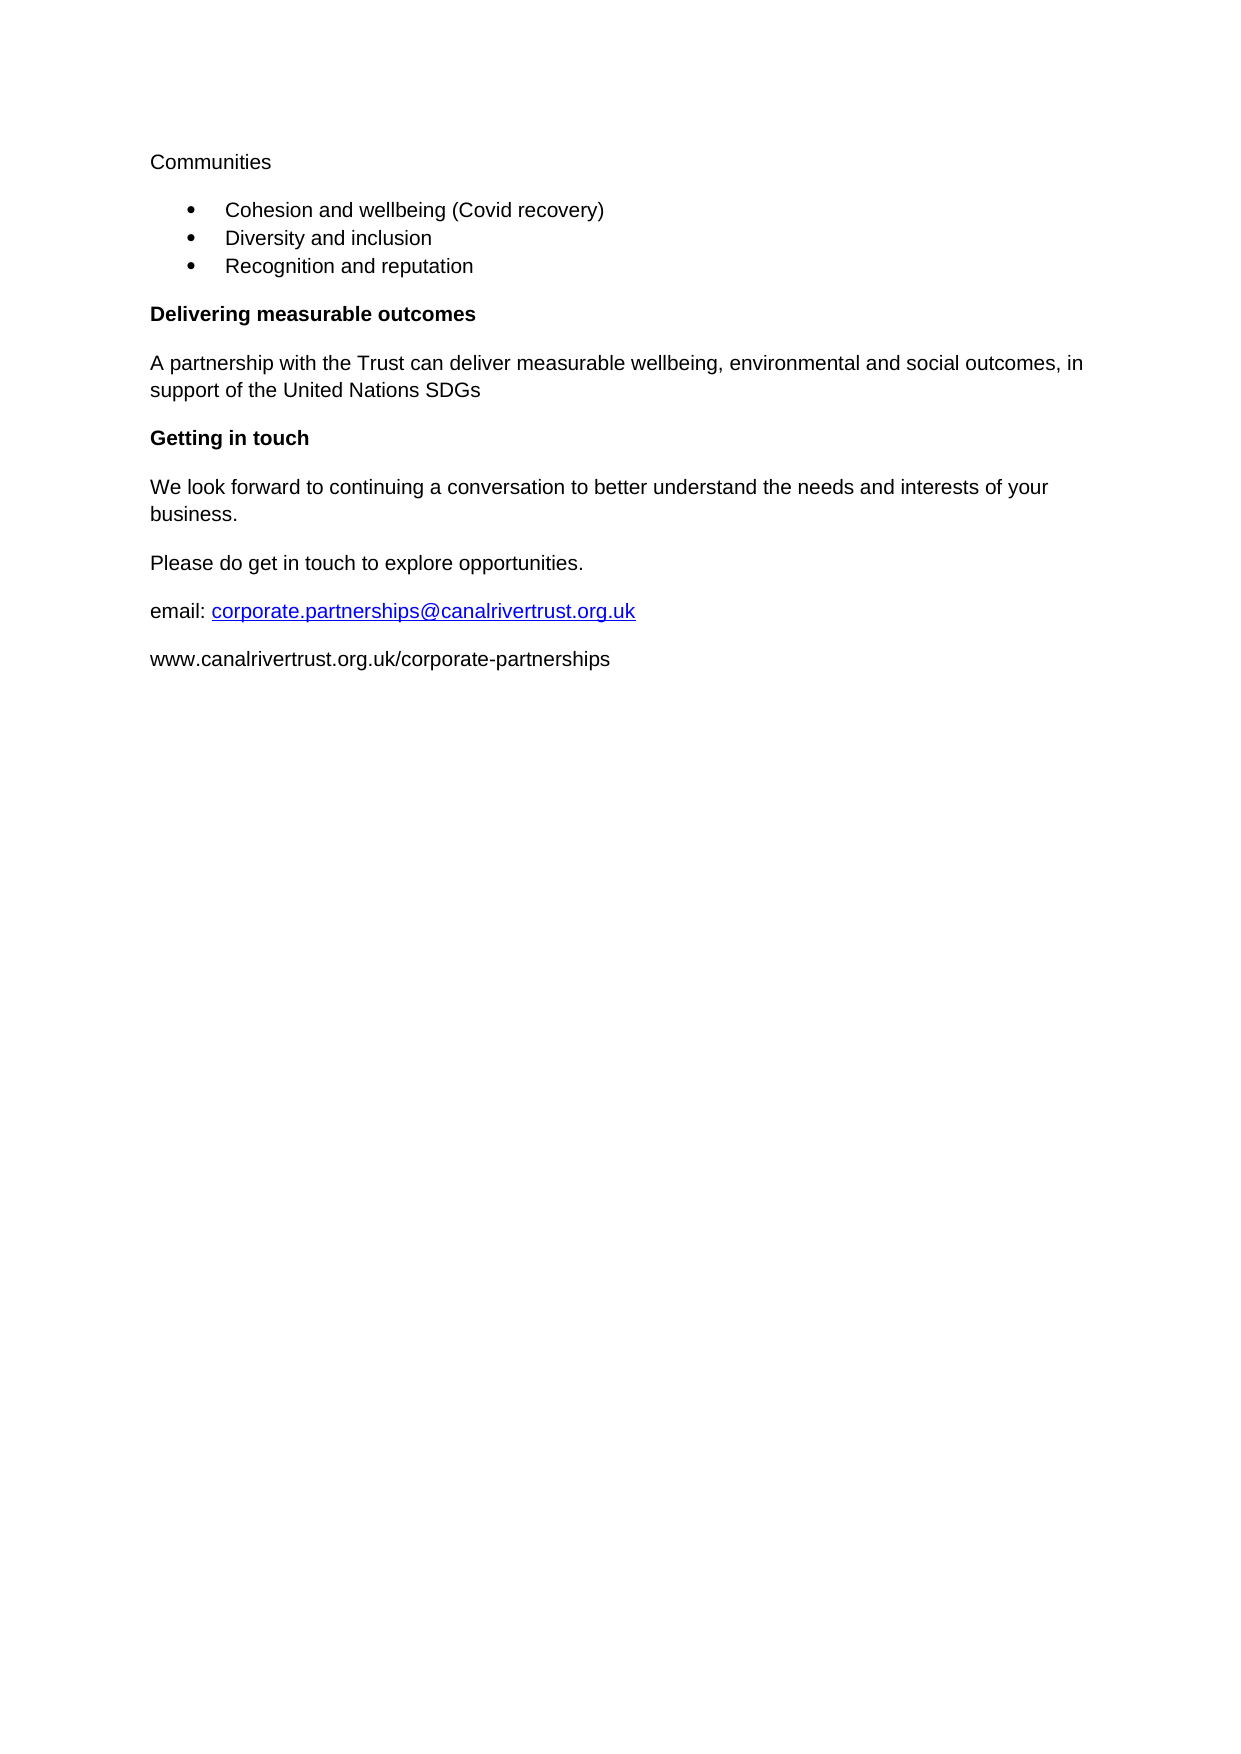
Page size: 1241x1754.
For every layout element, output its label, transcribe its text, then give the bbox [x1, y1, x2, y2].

list Recognition and reputation [187, 253, 1090, 278]
text Please do get in touch to explore opportunities. [150, 550, 1090, 574]
text www.canalrivertrust.org.uk/corporate-partnerships [150, 647, 1090, 671]
text Delivering measurable outcomes [150, 302, 1090, 326]
text Communities [150, 150, 1090, 174]
text We look forward to continuing a conversation to better understand the needs and interests of your business. [150, 474, 1090, 526]
text Getting in touch [150, 426, 1090, 450]
text email: corporate.partnerships@canalrivertrust.org.uk [150, 599, 1090, 623]
list Cohesion and wellbeing (Covid recovery) [187, 198, 1090, 222]
text A partnership with the Trust can deliver measurable wellbeing, environmental and social outcomes, in support of the United Nations SDGs [150, 350, 1090, 402]
list Diversity and inclusion [187, 226, 1090, 250]
